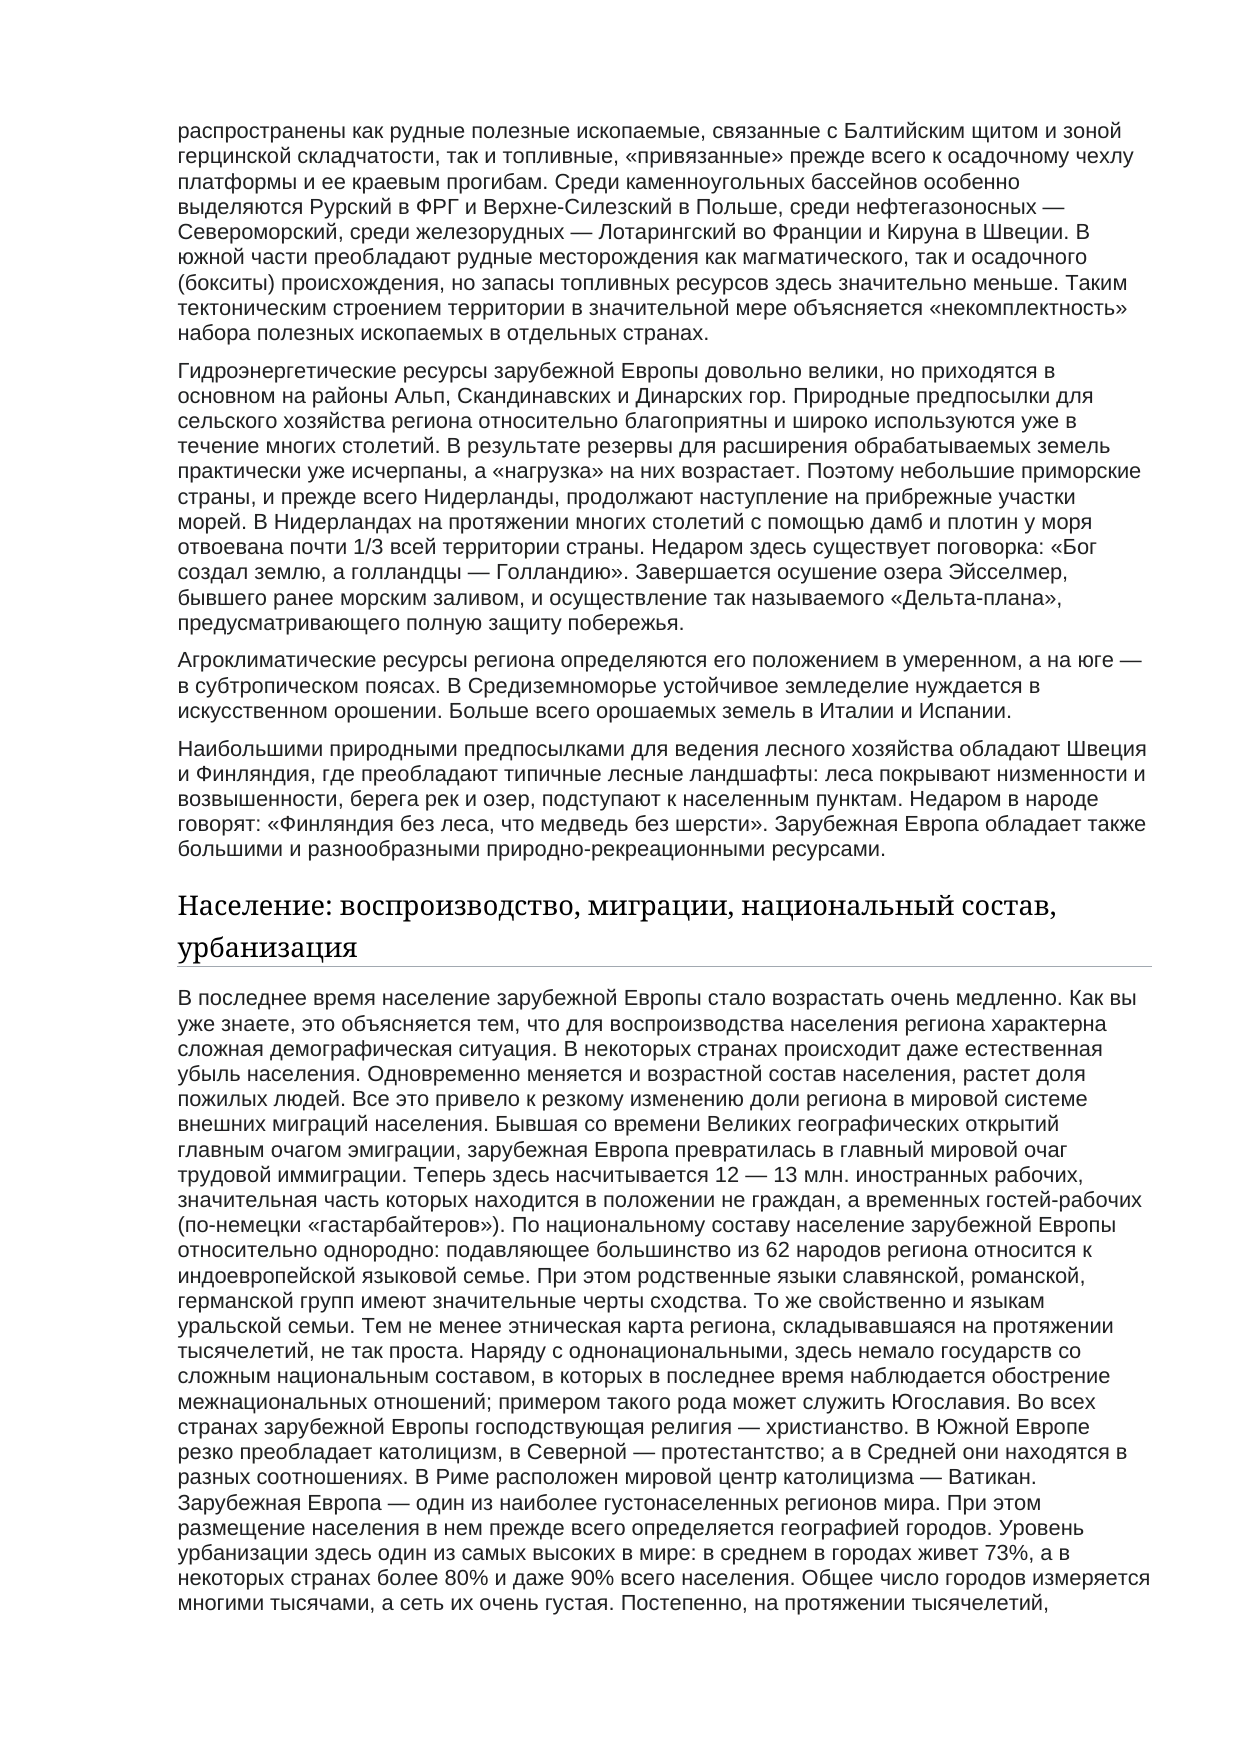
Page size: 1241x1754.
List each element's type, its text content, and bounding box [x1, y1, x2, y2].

text Агроклиматические ресурсы региона определяются его положением в умеренном, а на юге — в субтропическом поясах. В Средиземноморье устойчивое земледелие нуждается в искусственном орошении. Больше всего орошаемых земель в Италии и Испании. [177, 647, 1152, 723]
text Гидроэнергетические ресурсы зарубежной Европы довольно велики, но приходятся в основном на районы Альп, Скандинавских и Динарских гор. Природные предпосылки для сельского хозяйства региона относительно благоприятны и широко используются уже в течение многих столетий. В результате резервы для расширения обрабатываемых земель практически уже исчерпаны, а «нагрузка» на них возрастает. Поэтому небольшие приморские страны, и прежде всего Нидерланды, продолжают наступление на прибрежные участки морей. В Нидерландах на протяжении многих столетий с помощью дамб и плотин у моря отвоевана почти 1/3 всей территории страны. Недаром здесь существует поговорка: «Бог создал землю, а голландцы — Голландию». Завершается осушение озера Эйсселмер, бывшего ранее морским заливом, и осуществление так называемого «Дельта-плана», предусматривающего полную защиту побережья. [177, 357, 1152, 635]
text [177, 985, 1152, 1616]
text Наибольшими природными предпосылками для ведения лесного хозяйства обладают Швеция и Финляндия, где преобладают типичные лесные ландшафты: леса покрывают низменности и возвышенности, берега рек и озер, подступают к населенным пунктам. Недаром в народе говорят: «Финляндия без леса, что медведь без шерсти». Зарубежная Европа обладает также большими и разнообразными природно-рекреационными ресурсами. [177, 735, 1152, 861]
subtitle Население: воспроизводство, миграции, национальный состав, урбанизация [177, 886, 1152, 966]
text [177, 118, 1152, 345]
